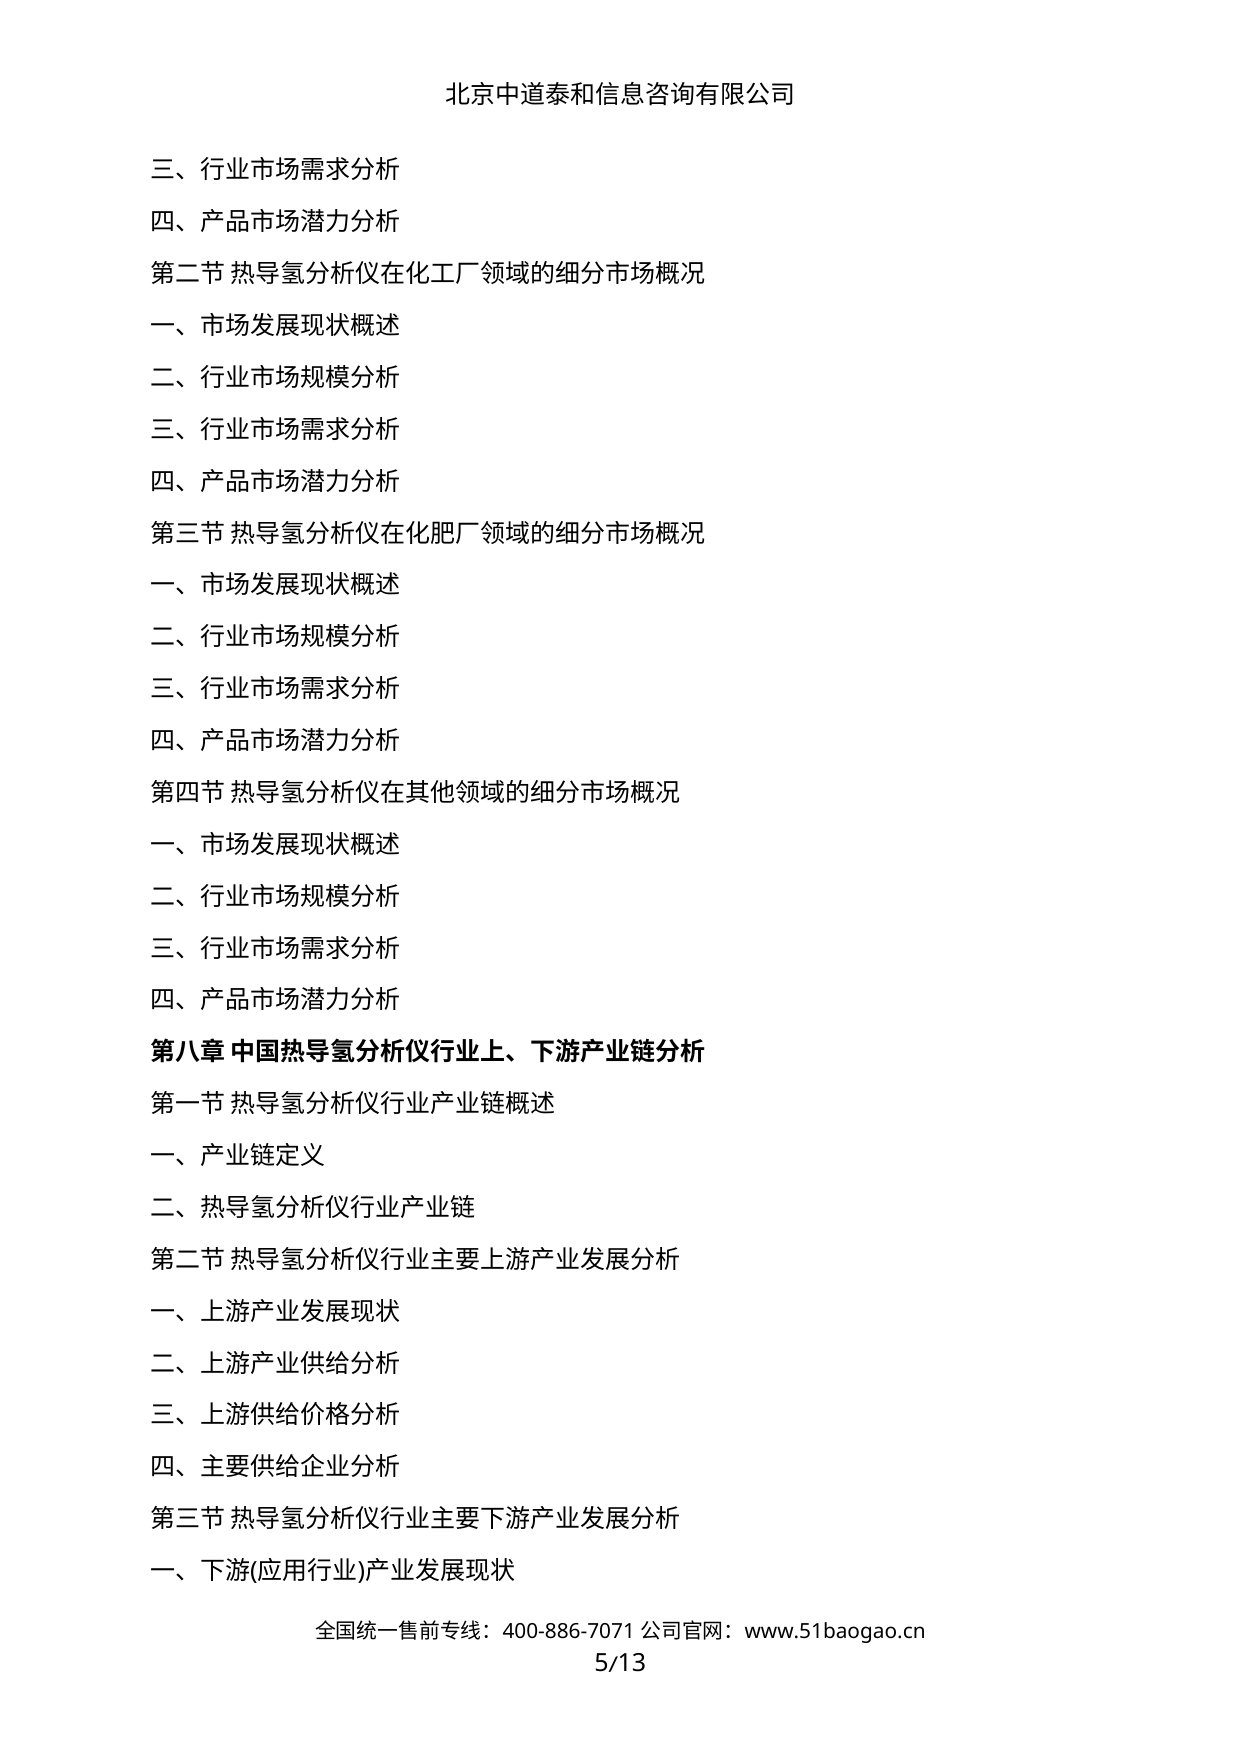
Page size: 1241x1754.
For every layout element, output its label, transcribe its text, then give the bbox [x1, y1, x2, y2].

text 第三节 热导氢分析仪行业主要下游产业发展分析 [150, 1499, 1090, 1535]
text 四、产品市场潜力分析 [150, 980, 1090, 1016]
text 三、行业市场需求分析 [150, 409, 1090, 446]
text 第四节 热导氢分析仪在其他领域的细分市场概况 [150, 772, 1090, 809]
text 一、市场发展现状概述 [150, 565, 1090, 601]
text 第八章 中国热导氢分析仪行业上、下游产业链分析 [150, 1032, 1090, 1068]
text 二、上游产业供给分析 [150, 1343, 1090, 1379]
text 一、产业链定义 [150, 1136, 1090, 1172]
text 三、行业市场需求分析 [150, 928, 1090, 964]
text 三、行业市场需求分析 [150, 669, 1090, 705]
text 第一节 热导氢分析仪行业产业链概述 [150, 1084, 1090, 1120]
text 一、下游(应用行业)产业发展现状 [150, 1551, 1090, 1587]
text 一、市场发展现状概述 [150, 306, 1090, 342]
text 二、行业市场规模分析 [150, 357, 1090, 394]
text 二、热导氢分析仪行业产业链 [150, 1187, 1090, 1224]
text 第二节 热导氢分析仪行业主要上游产业发展分析 [150, 1239, 1090, 1276]
text 二、行业市场规模分析 [150, 876, 1090, 912]
text 第三节 热导氢分析仪在化肥厂领域的细分市场概况 [150, 513, 1090, 549]
text 四、产品市场潜力分析 [150, 461, 1090, 497]
text 三、上游供给价格分析 [150, 1395, 1090, 1431]
text 一、上游产业发展现状 [150, 1291, 1090, 1327]
text 二、行业市场规模分析 [150, 617, 1090, 653]
text 三、行业市场需求分析 [150, 150, 1090, 186]
text 一、市场发展现状概述 [150, 824, 1090, 861]
text 四、主要供给企业分析 [150, 1447, 1090, 1483]
text 第二节 热导氢分析仪在化工厂领域的细分市场概况 [150, 254, 1090, 290]
text 四、产品市场潜力分析 [150, 721, 1090, 757]
text 四、产品市场潜力分析 [150, 202, 1090, 238]
